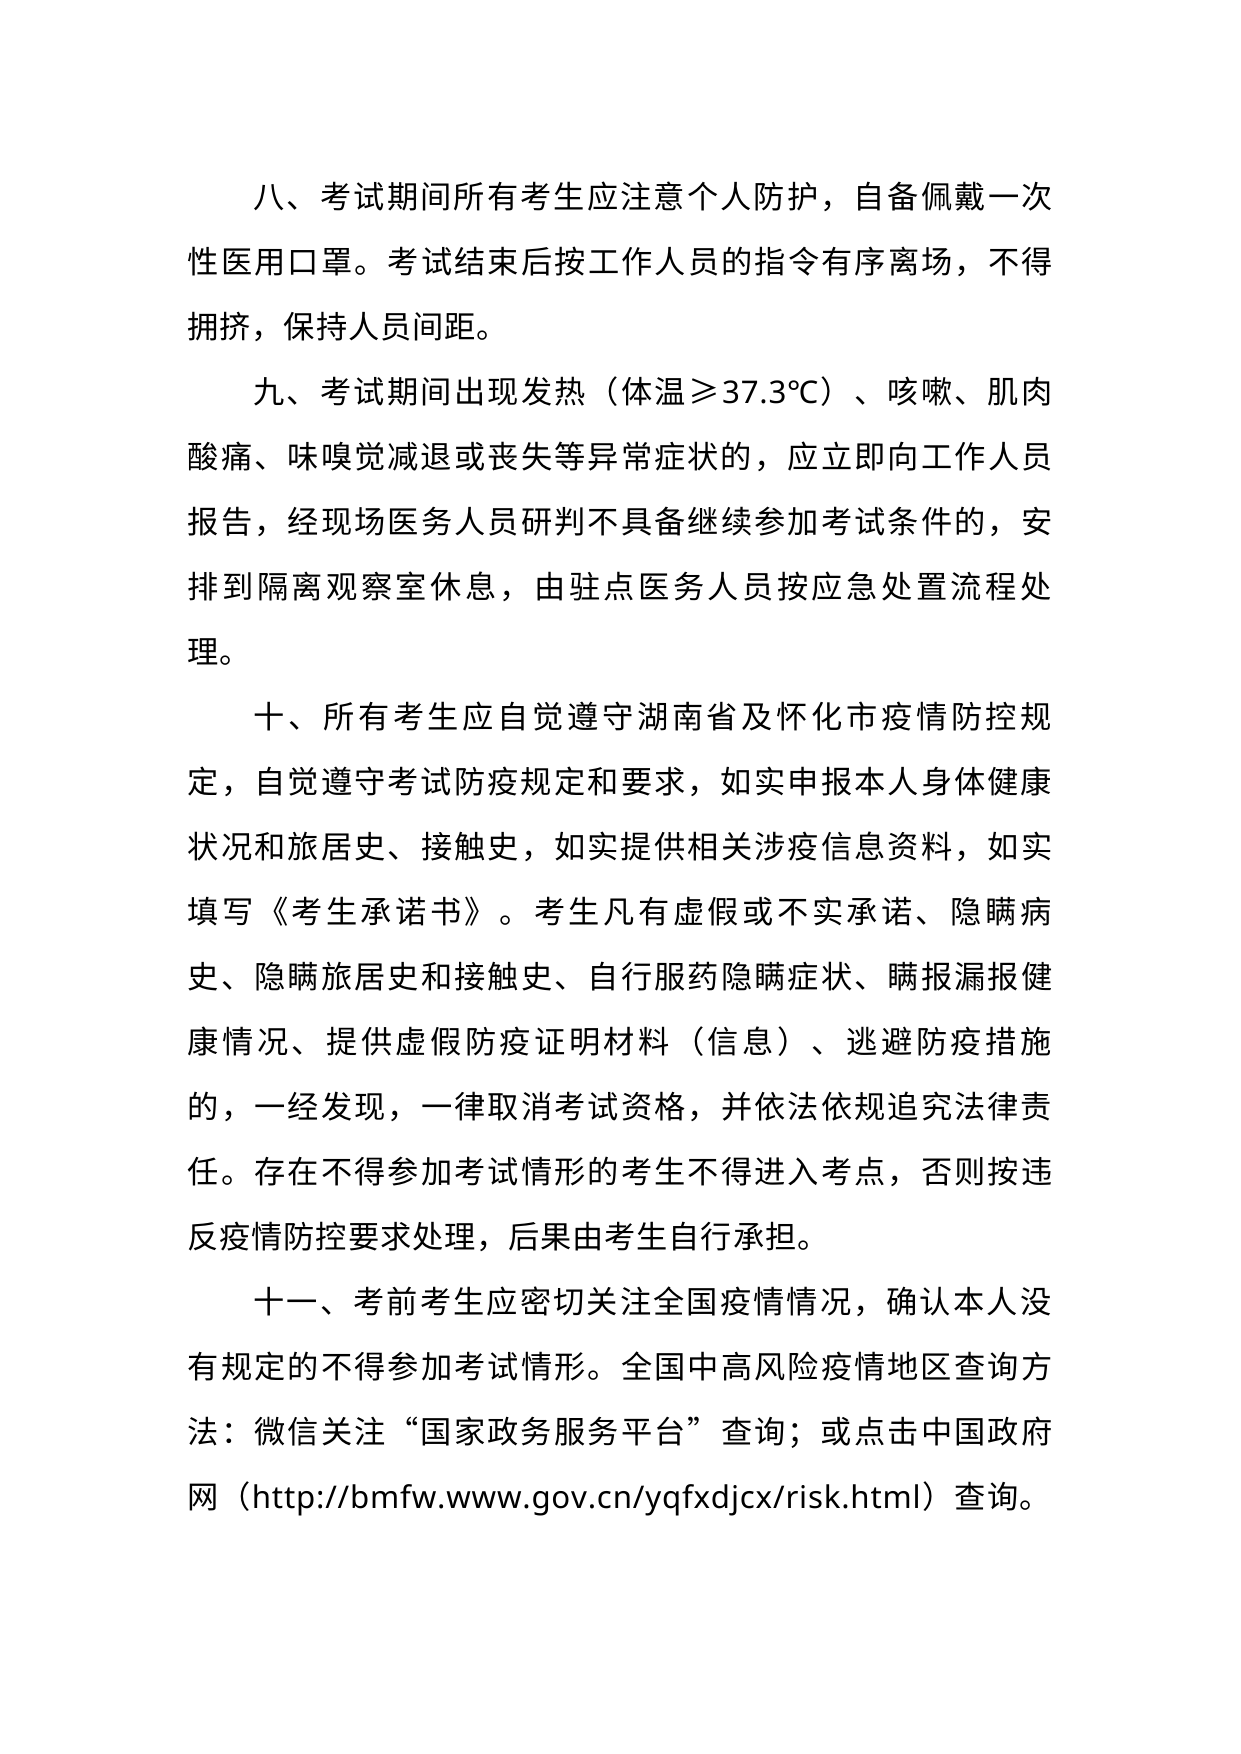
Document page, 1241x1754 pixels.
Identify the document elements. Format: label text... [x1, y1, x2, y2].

text 八、考试期间所有考生应注意个人防护，自备佩戴一次性医用口罩。考试结束后按工作人员的指令有序离场，不得拥挤，保持人员间距。 [187, 162, 1053, 357]
text 九、考试期间出现发热（体温≥37.3℃）、咳嗽、肌肉酸痛、味嗅觉减退或丧失等异常症状的，应立即向工作人员报告，经现场医务人员研判不具备继续参加考试条件的，安排到隔离观察室休息，由驻点医务人员按应急处置流程处理。 [187, 357, 1053, 682]
text 十、所有考生应自觉遵守湖南省及怀化市疫情防控规定，自觉遵守考试防疫规定和要求，如实申报本人身体健康状况和旅居史、接触史，如实提供相关涉疫信息资料，如实填写《考生承诺书》。考生凡有虚假或不实承诺、隐瞒病史、隐瞒旅居史和接触史、自行服药隐瞒症状、瞒报漏报健康情况、提供虚假防疫证明材料（信息）、逃避防疫措施的，一经发现，一律取消考试资格，并依法依规追究法律责任。存在不得参加考试情形的考生不得进入考点，否则按违反疫情防控要求处理，后果由考生自行承担。 [187, 682, 1053, 1267]
text 十一、考前考生应密切关注全国疫情情况，确认本人没有规定的不得参加考试情形。全国中高风险疫情地区查询方法：微信关注“国家政务服务平台”查询；或点击中国政府网（http://bmfw.www.gov.cn/yqfxdjcx/risk.html）查询。 [187, 1267, 1053, 1527]
